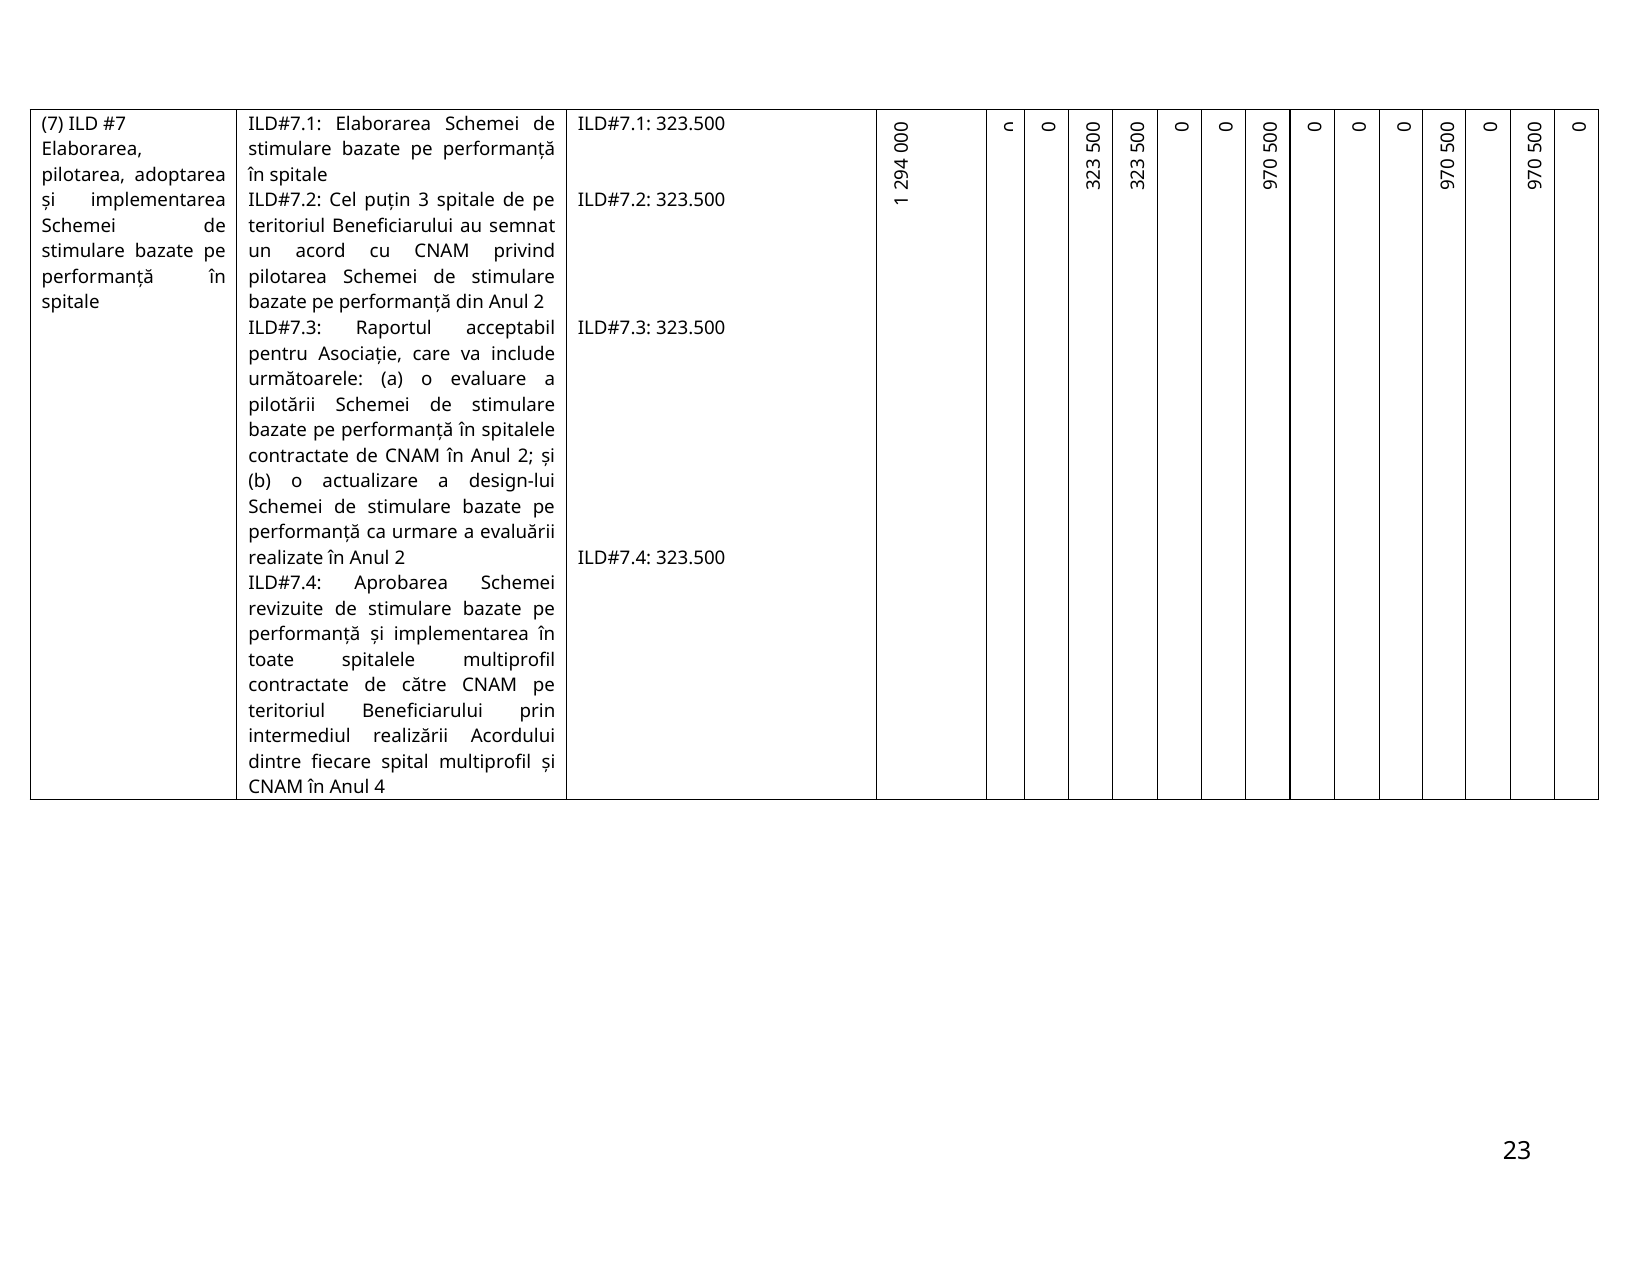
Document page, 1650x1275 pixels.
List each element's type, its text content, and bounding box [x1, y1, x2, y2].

table_cell 1 294 000 [877, 110, 986, 799]
table_cell 0 [1335, 110, 1379, 799]
table_cell 0 [1466, 110, 1510, 799]
table_cell 0 [1555, 110, 1598, 799]
table_cell 0 [1380, 110, 1422, 799]
table_cell 323 500 [1113, 110, 1157, 799]
table_cell 0 [1202, 110, 1245, 799]
table_cell 970 500 [1423, 110, 1465, 799]
table_cell 323 500 [1069, 110, 1112, 799]
table_cell 0 [1025, 110, 1068, 799]
table_cell ILD#7.1: Elaborarea Schemei de stimulare bazate pe performanță în spitale ILD#7.2: Cel puțin 3 spitale de pe teritoriul Beneficiarului au semnat un acord cu CNAM privind pilotarea Schemei de stimulare bazate pe performanță din Anul 2 ILD#7.3: Raportul acceptabil pentru Asociație, care va include următoarele: (a) o evaluare a pilotării Schemei de stimulare bazate pe performanță în spitalele contractate de CNAM în Anul 2; şi (b) o actualizare a design-lui Schemei de stimulare bazate pe performanță ca urmare a evaluării realizate în Anul 2 ILD#7.4: Aprobarea Schemei revizuite de stimulare bazate pe performanță şi implementarea în toate spitalele multiprofil contractate de către CNAM pe teritoriul Beneficiarului prin intermediul realizării Acordului dintre fiecare spital multiprofil şi CNAM în Anul 4 [237, 110, 566, 799]
table_cell 0 [987, 110, 1024, 799]
table_cell 0 [1291, 110, 1334, 799]
table_cell ILD#7.1: 323.500 ILD#7.2: 323.500 ILD#7.3: 323.500 ILD#7.4: 323.500 [567, 110, 876, 799]
table_cell (7) ILD #7 Elaborarea, pilotarea, adoptarea şi implementarea Schemei de stimulare bazate pe performanță în spitale [31, 110, 236, 799]
table_cell 970 500 [1246, 110, 1289, 799]
table_cell 970 500 [1511, 110, 1554, 799]
table_cell 0 [1158, 110, 1201, 799]
